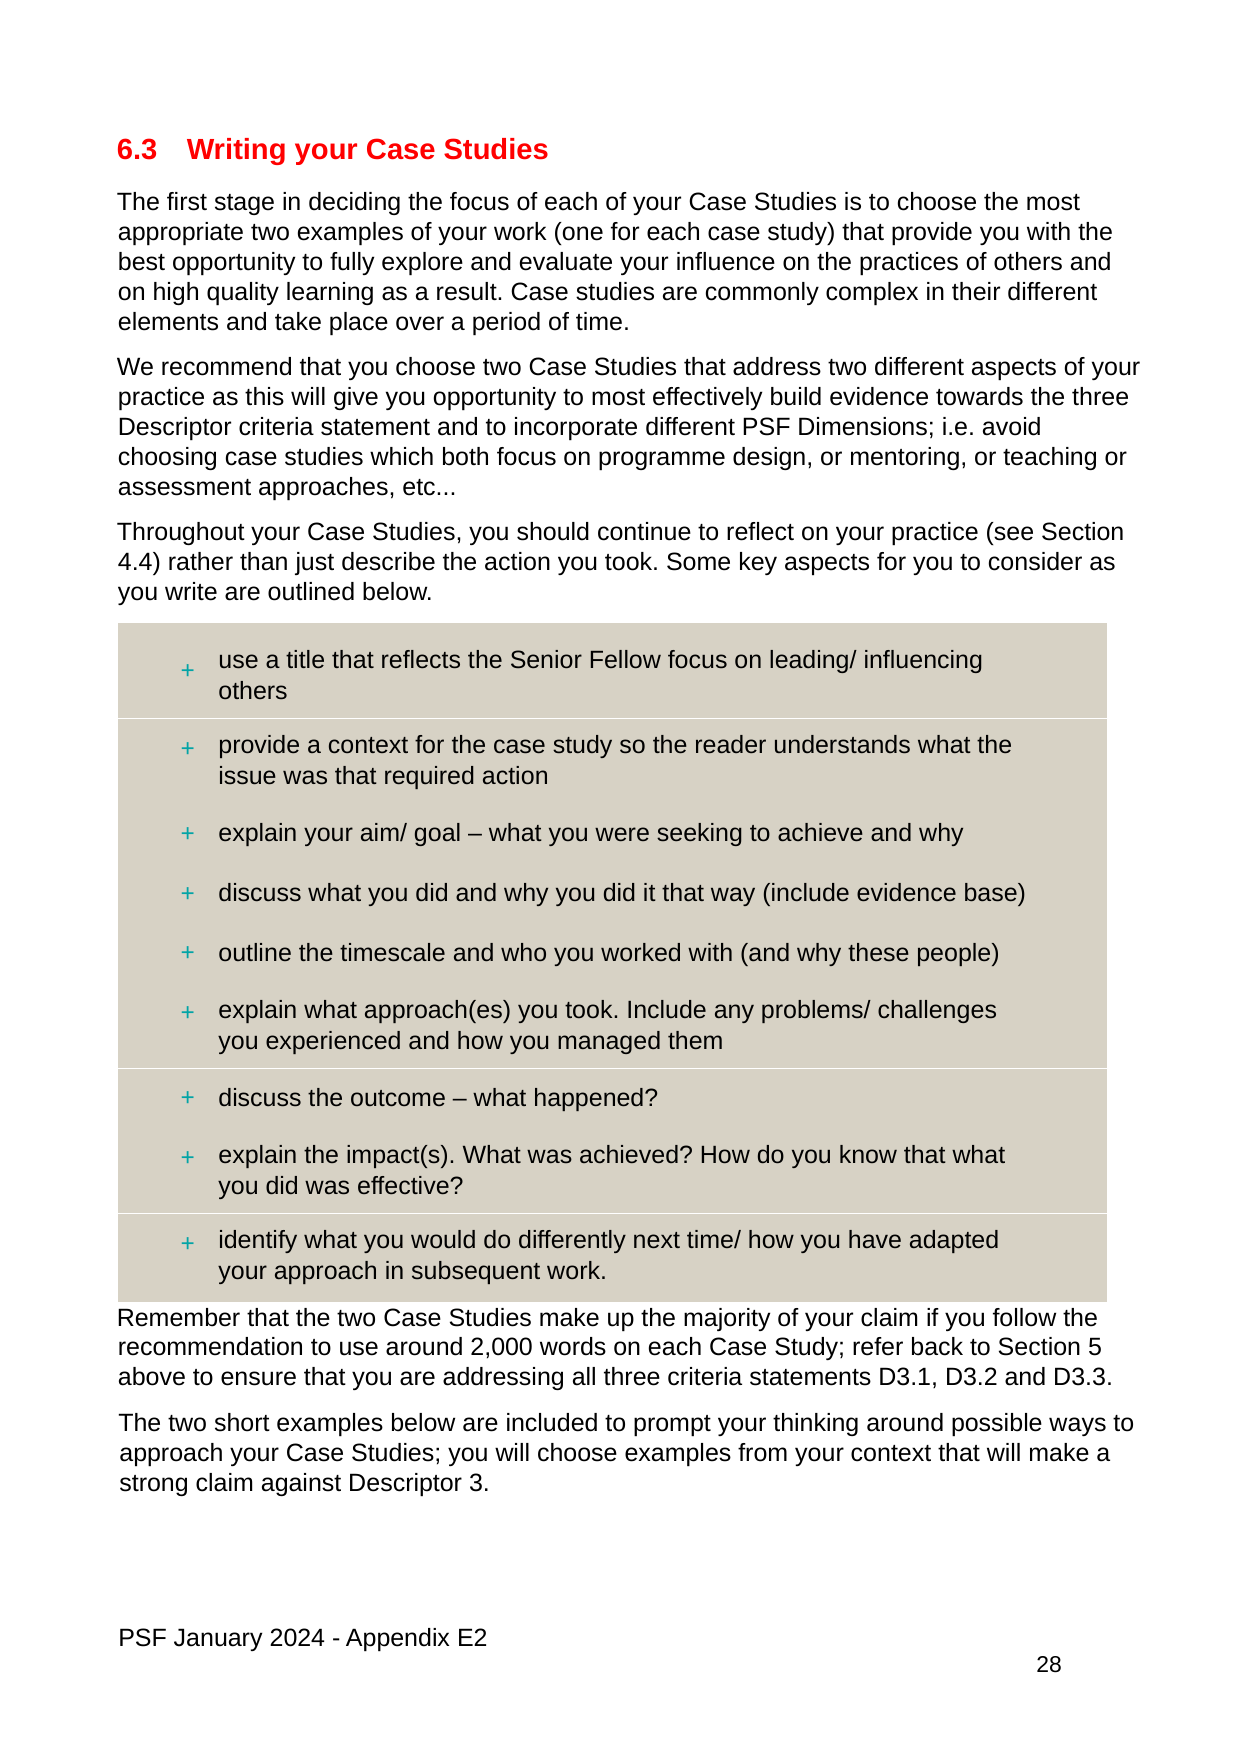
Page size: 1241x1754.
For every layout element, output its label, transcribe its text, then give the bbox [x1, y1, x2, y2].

table_cell explain what approach(es) you took. Include any problems/ challenges you experienced and how you managed them [218, 983, 1107, 1068]
table_cell + [118, 923, 218, 983]
text The first stage in deciding the focus of each of your Case Studies is to choose the most appropriate two examples of your work (one for each case study) that provide you with the best opportunity to fully explore and evaluate your influence on the practices of others and on high quality learning as a result. Case studies are commonly complex in their different elements and take place over a period of time. [117, 187, 1142, 336]
table_cell explain your aim/ goal – what you were seeking to achieve and why [218, 804, 1107, 864]
table_header + [118, 623, 218, 718]
table_cell outline the timescale and who you worked with (and why these people) [218, 923, 1107, 983]
table_cell + [118, 1128, 218, 1213]
table_cell + [118, 1069, 218, 1128]
table_cell + [118, 864, 218, 923]
table_cell identify what you would do differently next time/ how you have adapted your approach in subsequent work. [218, 1214, 1107, 1302]
text We recommend that you choose two Case Studies that address two different aspects of your practice as this will give you opportunity to most effectively build evidence towards the three Descriptor criteria statement and to incorporate different PSF Dimensions; i.e. avoid choosing case studies which both focus on programme design, or mentoring, or teaching or assessment approaches, etc... [117, 352, 1142, 501]
table_cell discuss what you did and why you did it that way (include evidence base) [218, 864, 1107, 923]
subtitle 6.3 Writing your Case Studies [117, 132, 1142, 166]
table_cell + [118, 719, 218, 804]
text Remember that the two Case Studies make up the majority of your claim if you follow the recommendation to use around 2,000 words on each Case Study; refer back to Section 5 above to ensure that you are addressing all three criteria statements D3.1, D3.2 and D3.3. [117, 1302, 1142, 1391]
table_cell explain the impact(s). What was achieved? How do you know that what you did was effective? [218, 1128, 1107, 1213]
table_cell provide a context for the case study so the reader understands what the issue was that required action [218, 719, 1107, 804]
table_header use a title that reflects the Senior Fellow focus on leading/ influencing others [218, 623, 1107, 718]
table_cell + [118, 983, 218, 1068]
text The two short examples below are included to prompt your thinking around possible ways to approach your Case Studies; you will choose examples from your context that will make a strong claim against Descriptor 3. [118, 1408, 1142, 1496]
table_cell discuss the outcome – what happened? [218, 1069, 1107, 1128]
table_cell + [118, 1214, 218, 1302]
table_cell + [118, 804, 218, 864]
text Throughout your Case Studies, you should continue to reflect on your practice (see Section 4.4) rather than just describe the action you took. Some key aspects for you to consider as you write are outlined below. [117, 517, 1142, 606]
